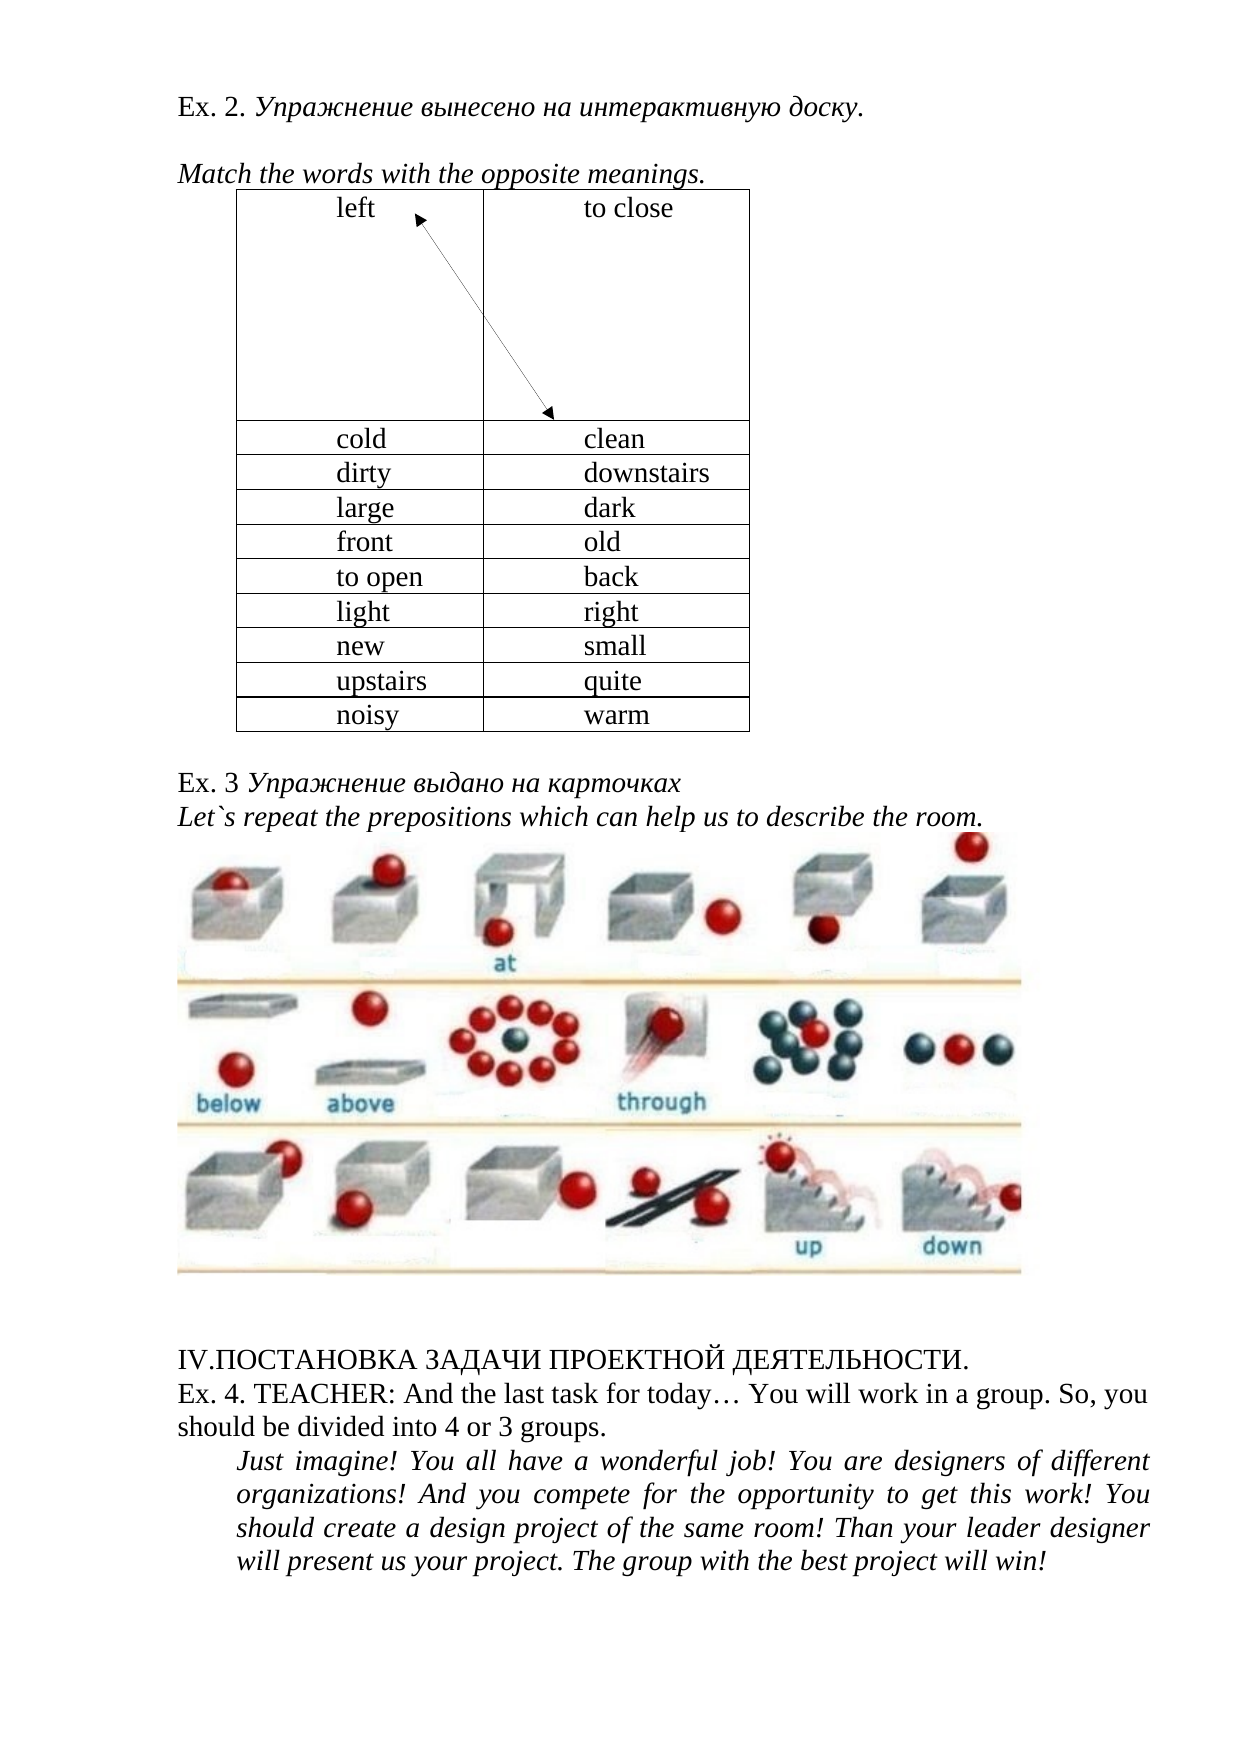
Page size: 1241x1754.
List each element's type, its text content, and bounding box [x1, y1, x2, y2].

table_cell small [484, 628, 749, 662]
table_header left [237, 190, 483, 420]
table_cell upstairs [237, 663, 483, 696]
table_cell right [484, 594, 749, 627]
table_cell clean [484, 421, 749, 454]
table_header to close [484, 190, 749, 420]
table_cell quite [484, 663, 749, 696]
text Just imagine! You all have a wonderful job! You are designers of different organizations! And you compete for the opportunity to get this work! You should create a design project of the same room! Than your leader designer will present us your project. The group with the best project will win! [236, 1443, 1152, 1577]
table_cell warm [484, 698, 749, 731]
text Ex. 3 Упражнение выдано на карточках [177, 766, 1152, 799]
picture [177, 832, 1063, 1276]
table_cell to open [237, 559, 483, 593]
table_cell old [484, 525, 749, 558]
text IV.ПОСТАНОВКА ЗАДАЧИ ПРОЕКТНОЙ ДЕЯТЕЛЬНОСТИ. [177, 1342, 1152, 1376]
text Ex. 2. Упражнение вынесено на интерактивную доску. [177, 89, 1152, 122]
table_cell dark [484, 490, 749, 523]
table_cell new [237, 628, 483, 662]
text Let`s repeat the prepositions which can help us to describe the room. [177, 799, 1152, 833]
table_cell front [237, 525, 483, 558]
table_cell back [484, 559, 749, 593]
table_cell noisy [237, 698, 483, 731]
table_cell large [237, 490, 483, 523]
table_cell downstairs [484, 455, 749, 489]
table_cell dirty [237, 455, 483, 489]
table_cell cold [237, 421, 483, 454]
text Match the words with the opposite meanings. [177, 156, 1152, 189]
table_cell light [237, 594, 483, 627]
text Ex. 4. TEACHER: And the last task for today… You will work in a group. So, you should be divided into 4 or 3 groups. [177, 1376, 1152, 1443]
